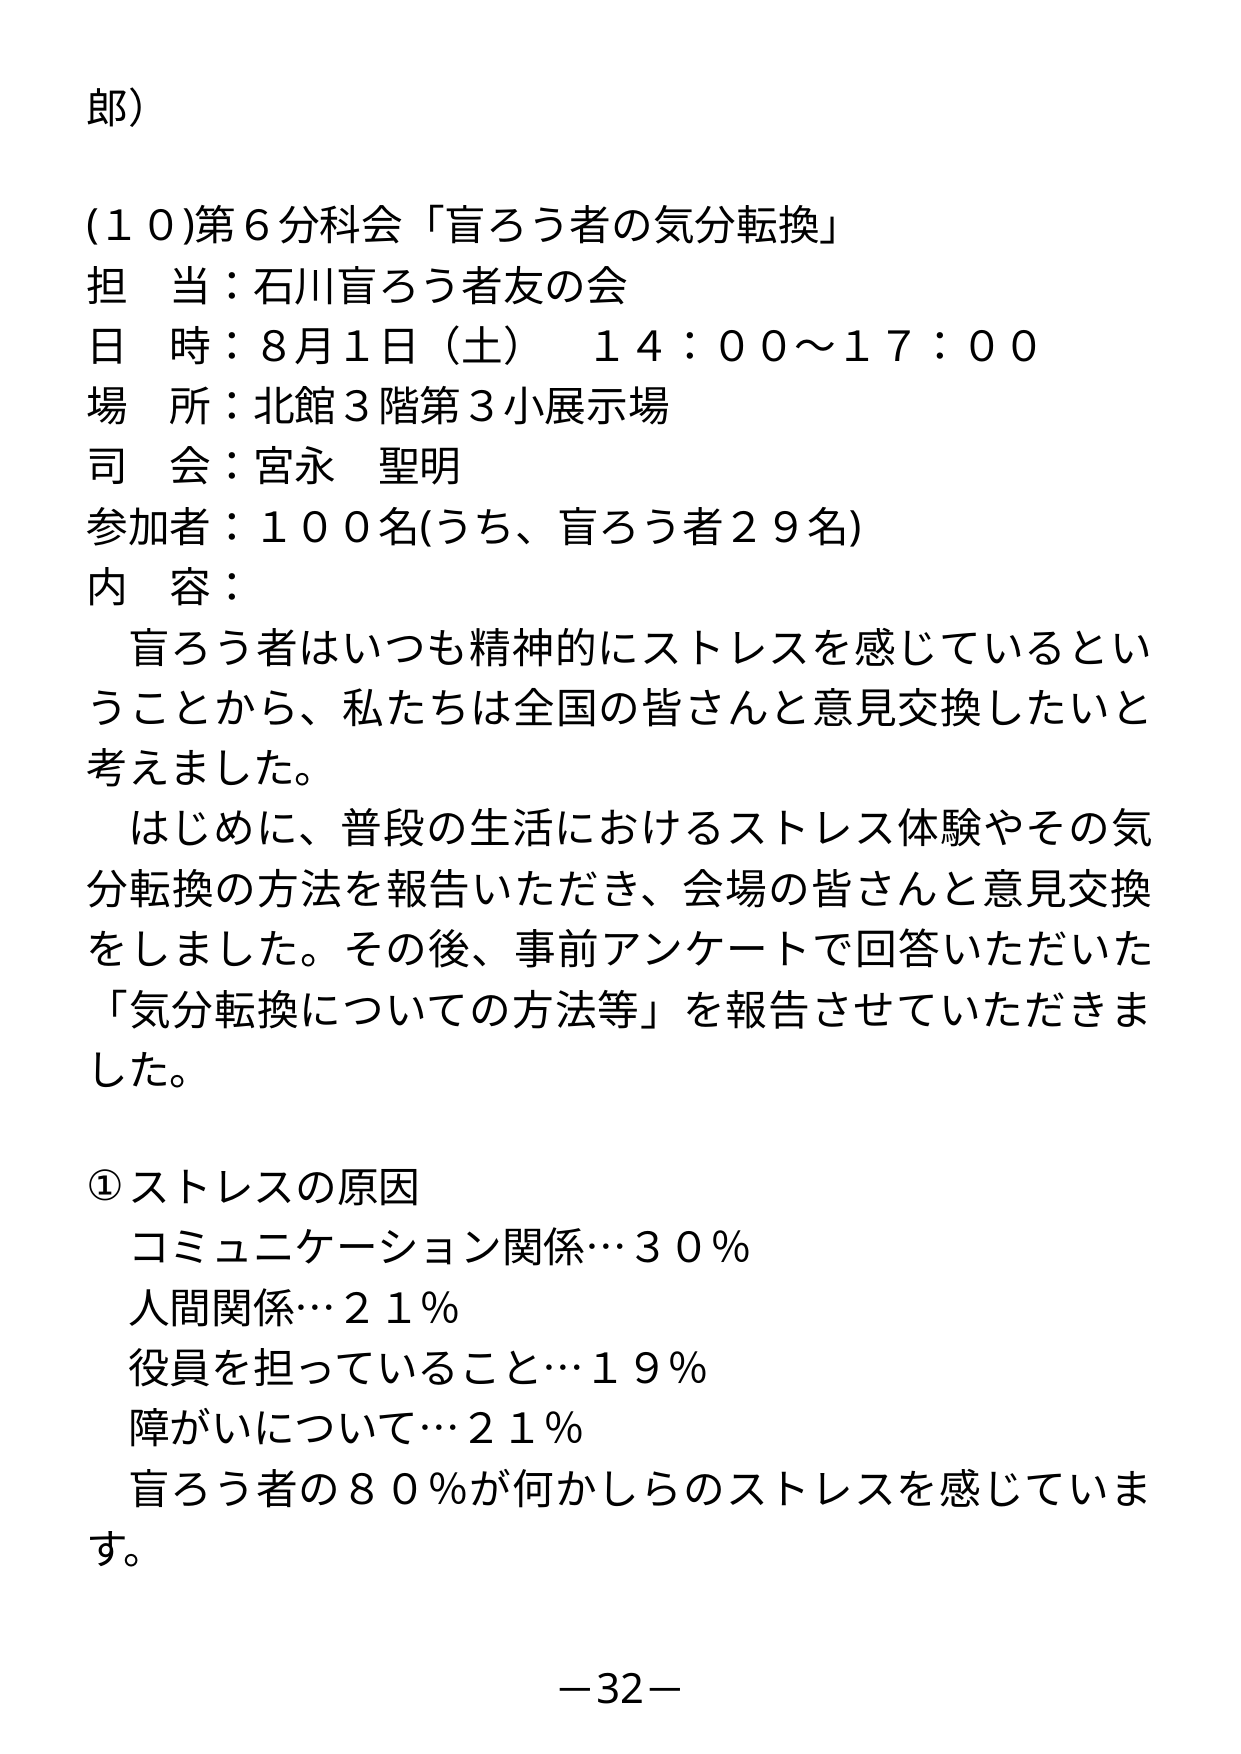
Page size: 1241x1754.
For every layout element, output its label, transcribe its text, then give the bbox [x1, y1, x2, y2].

text 場 所：北館３階第３小展示場 [86, 373, 1154, 433]
text 参加者：１００名(うち、盲ろう者２９名) [86, 494, 1154, 554]
text （文責：九曜 弘次郎） [86, 75, 1175, 135]
list コミュニケーション関係…３０％ [128, 1214, 1154, 1275]
text はじめに、普段の生活におけるストレス体験やその気分転換の方法を報告いただき、会場の皆さんと意見交換をしました。その後、事前アンケートで回答いただいた「気分転換についての方法等」を報告させていただきました。 [86, 796, 1154, 1097]
text 内 容： [86, 554, 1154, 615]
text 日 時：８月１日（土） １４：００～１７：００ [86, 313, 1154, 373]
text 障がいについて…２１％ [86, 1395, 1154, 1456]
list ストレスの原因 [86, 1154, 1154, 1214]
text (１０)第６分科会「盲ろう者の気分転換」 [86, 192, 1154, 253]
text 人間関係…２１％ [86, 1275, 1154, 1335]
text 盲ろう者の８０％が何かしらのストレスを感じています。 [86, 1456, 1154, 1576]
text 役員を担っていること…１９％ [86, 1335, 1154, 1395]
text 司 会：宮永 聖明 [86, 433, 1154, 494]
text 担 当：石川盲ろう者友の会 [86, 253, 1154, 313]
text 盲ろう者はいつも精神的にストレスを感じているということから、私たちは全国の皆さんと意見交換したいと考えました。 [86, 615, 1154, 796]
